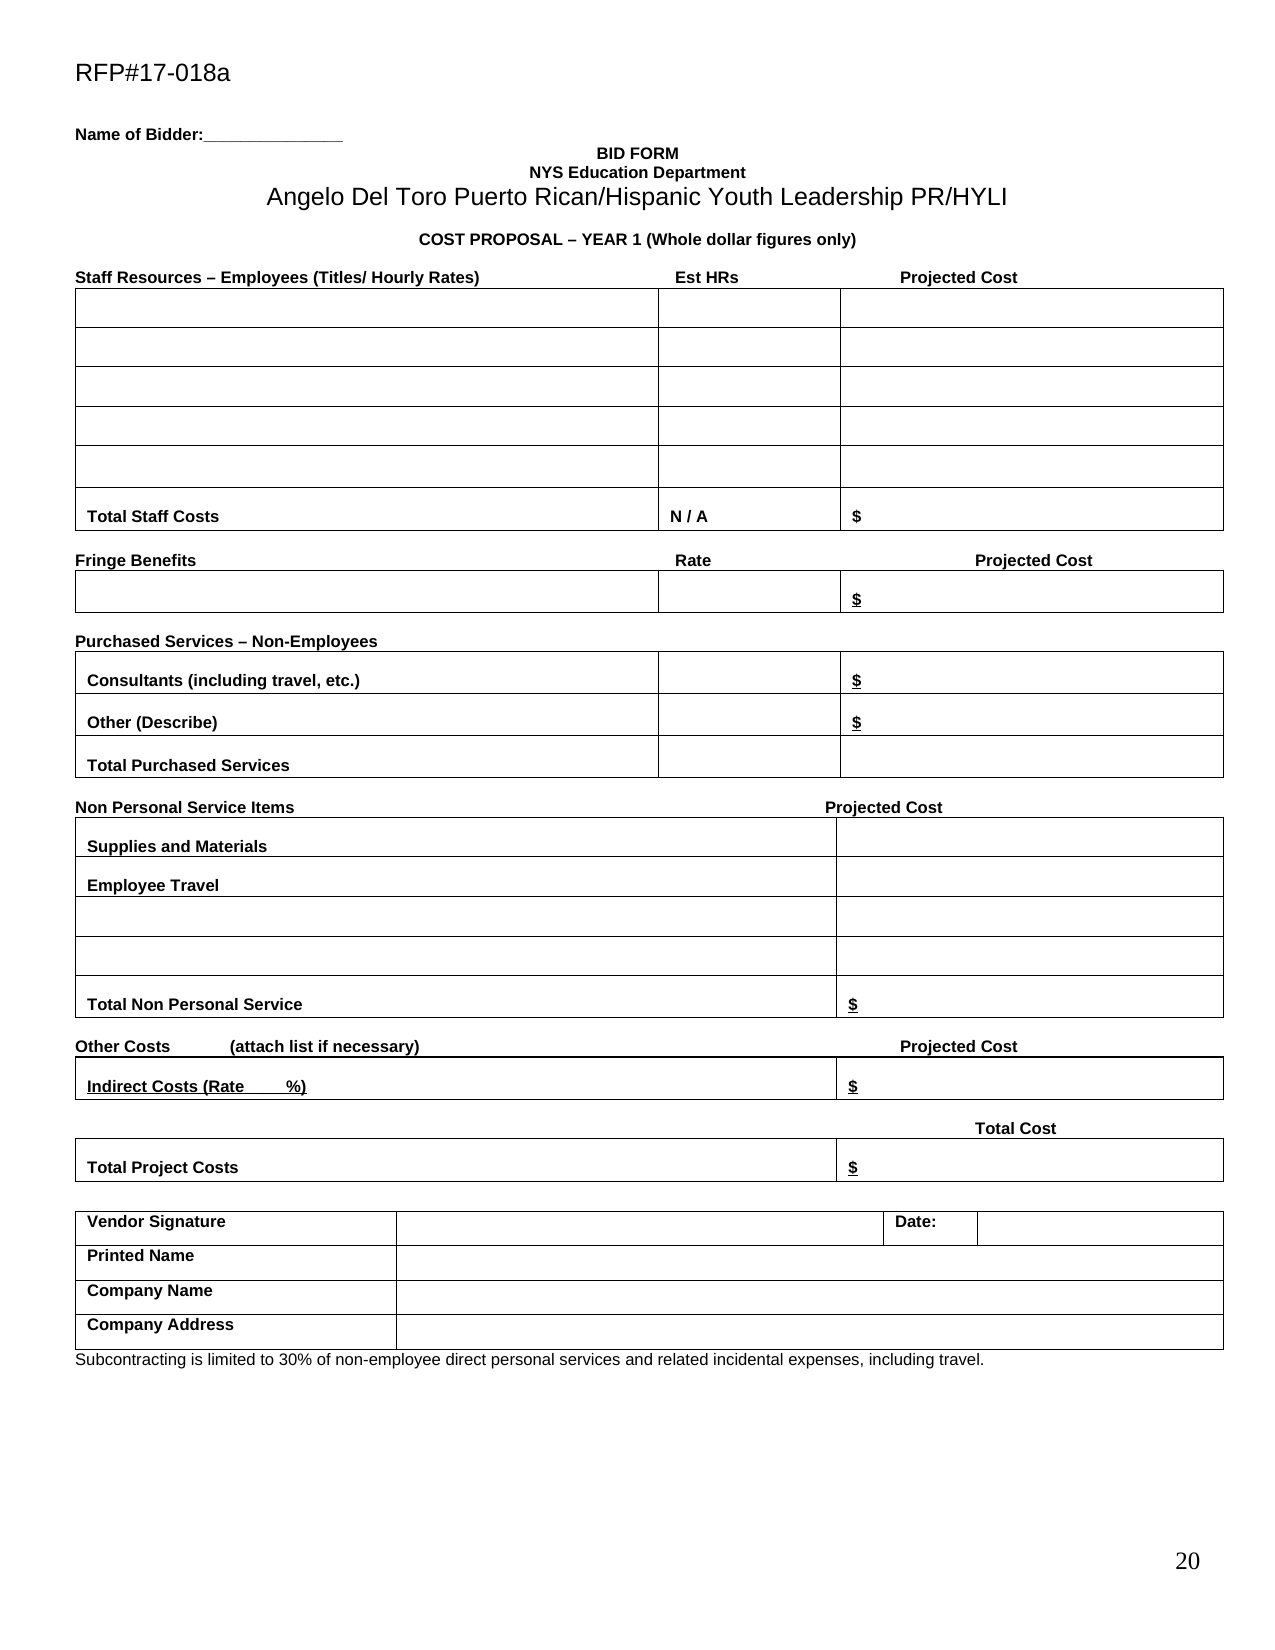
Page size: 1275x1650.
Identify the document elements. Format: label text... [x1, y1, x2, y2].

table_cell [397, 1315, 1223, 1348]
table_header [837, 818, 1223, 856]
table_cell [659, 367, 840, 406]
table_header [397, 1212, 883, 1245]
table_cell [837, 937, 1223, 975]
table_cell $ [841, 488, 1223, 530]
subtitle Name of Bidder:_______________ [75, 124, 1200, 144]
table_header Vendor Signature [76, 1212, 396, 1245]
text Purchased Services – Non-Employees [75, 632, 1200, 651]
table_cell [841, 446, 1223, 487]
table_cell Total Non Personal Service [76, 976, 836, 1017]
table_header $ [841, 571, 1223, 612]
table_cell [76, 407, 658, 445]
table_header [76, 571, 658, 612]
table_cell Employee Travel [76, 857, 836, 896]
table_header Supplies and Materials [76, 818, 836, 856]
table_cell Total Staff Costs [76, 488, 658, 530]
table_cell [397, 1246, 1223, 1279]
table_cell [76, 897, 836, 936]
table_cell Company Address [76, 1315, 396, 1348]
table_header [659, 571, 840, 612]
text Subcontracting is limited to 30% of non-employee direct personal services and related incidental expenses, including travel. [75, 1350, 1200, 1369]
text Staff Resources – Employees (Titles/ Hourly Rates) Est HRs Projected Cost [75, 268, 1200, 287]
table_cell N / A [659, 488, 840, 530]
table_cell Total Purchased Services [76, 736, 658, 777]
table_cell [76, 937, 836, 975]
subtitle NYS Education Department [75, 163, 1200, 182]
table_cell [659, 446, 840, 487]
table_header $ [841, 652, 1223, 693]
table_header [76, 289, 658, 327]
subtitle BID FORM [75, 144, 1200, 163]
table_header [659, 289, 840, 327]
text Total Cost [75, 1119, 1200, 1138]
table_cell [76, 367, 658, 406]
table_cell Printed Name [76, 1246, 396, 1279]
table_cell [837, 897, 1223, 936]
table_header Indirect Costs (Rate ___%) [76, 1058, 836, 1098]
text Angelo Del Toro Puerto Rican/Hispanic Youth Leadership PR/HYLI [75, 182, 1200, 211]
table_header [841, 289, 1223, 327]
table_header [978, 1212, 1223, 1245]
table_header $ [837, 1139, 1223, 1181]
text COST PROPOSAL – YEAR 1 (Whole dollar figures only) [75, 230, 1200, 249]
table_cell Company Name [76, 1281, 396, 1314]
table_header Total Project Costs [76, 1139, 836, 1181]
table_cell [841, 407, 1223, 445]
table_cell $ [837, 976, 1223, 1017]
table_header [659, 652, 840, 693]
table_cell [841, 736, 1223, 777]
text Non Personal Service Items Projected Cost [75, 797, 1200, 817]
text Other Costs (attach list if necessary) Projected Cost [75, 1037, 1200, 1056]
table_cell [76, 446, 658, 487]
table_cell [659, 736, 840, 777]
table_cell [76, 328, 658, 366]
table_cell [841, 367, 1223, 406]
text Fringe Benefits Rate Projected Cost [75, 550, 1200, 569]
table_cell $ [841, 694, 1223, 735]
table_cell [659, 328, 840, 366]
table_cell [397, 1281, 1223, 1314]
table_cell [659, 407, 840, 445]
table_cell [659, 694, 840, 735]
table_header Date: [884, 1212, 977, 1245]
table_header $ [837, 1058, 1223, 1098]
table_header Consultants (including travel, etc.) [76, 652, 658, 693]
table_cell [841, 328, 1223, 366]
table_cell Other (Describe) [76, 694, 658, 735]
table_cell [837, 857, 1223, 896]
